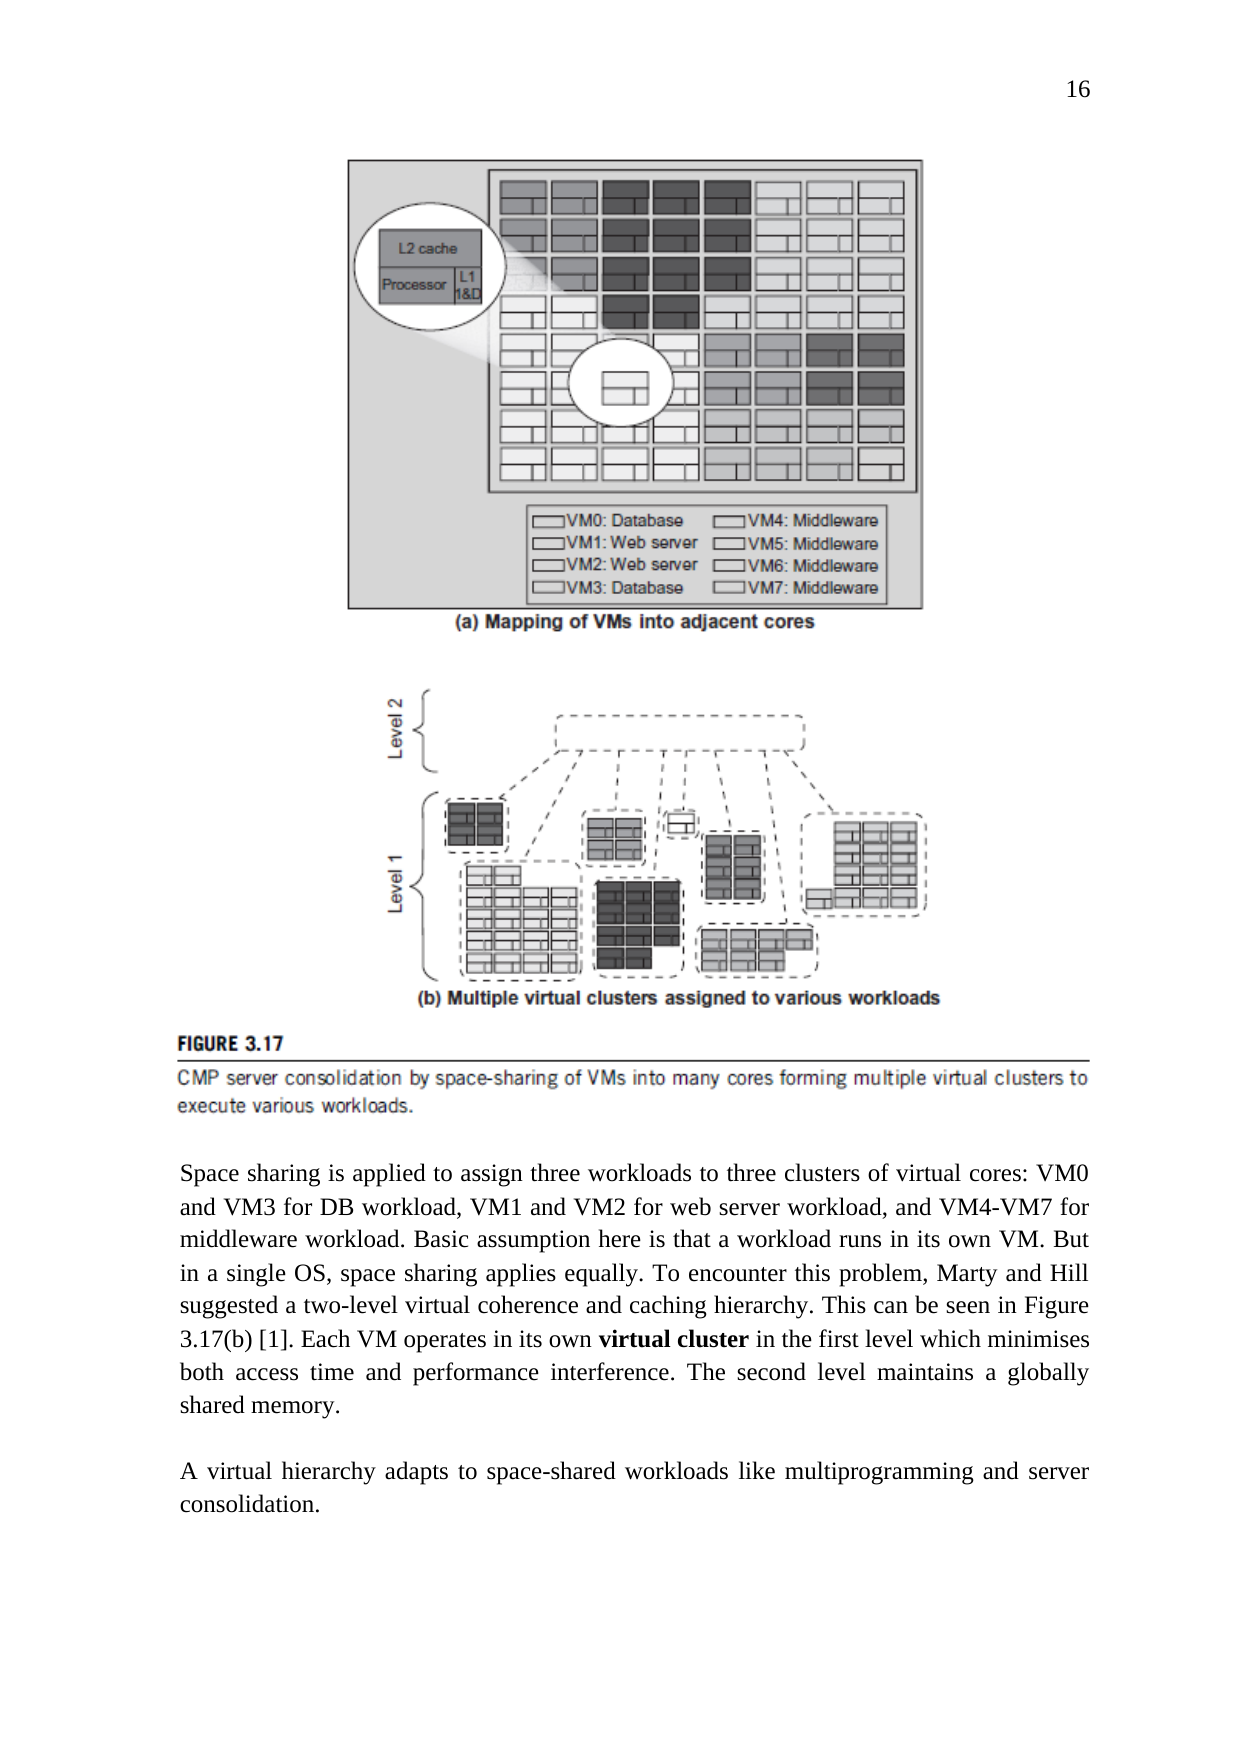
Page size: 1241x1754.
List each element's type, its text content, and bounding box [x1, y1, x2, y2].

list Space sharing is applied to assign three workloads to three clusters of virtual cores: VM0 and VM3 for DB workload, VM1 and VM2 for web server workload, and VM4-VM7 for middleware workload. Basic assumption here is that a workload runs in its own VM. But in a single OS, space sharing applies equally. To encounter this problem, Marty and Hill suggested a two-level virtual coherence and caching hierarchy. This can be seen in Figure 3.17(b) [1]. Each VM operates in its own virtual cluster in the first level which minimises both access time and performance interference. The second level maintains a globally shared memory. [179, 1158, 1090, 1418]
picture [337, 150, 933, 641]
list A virtual hierarchy adapts to space-shared workloads like multiprogramming and server consolidation. [179, 1456, 1090, 1517]
picture [150, 678, 1090, 1122]
